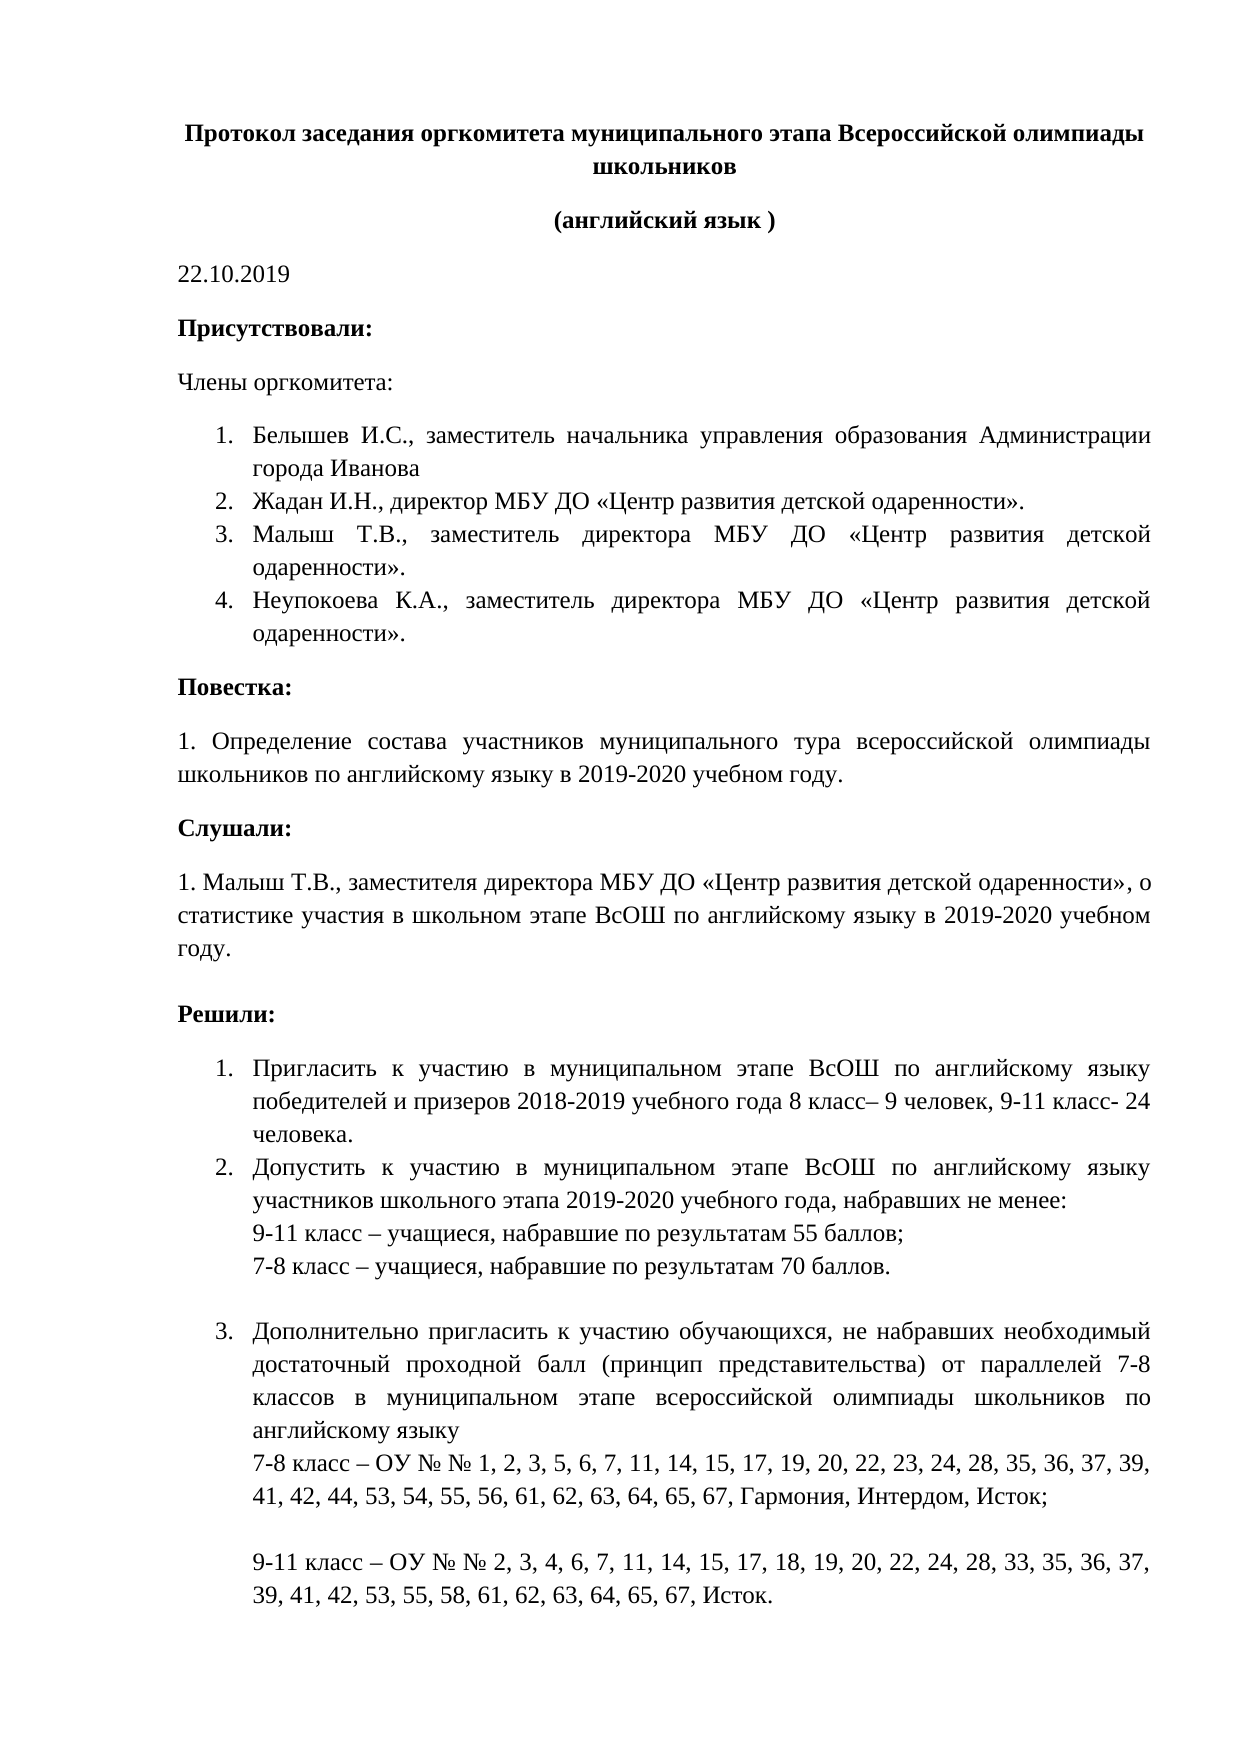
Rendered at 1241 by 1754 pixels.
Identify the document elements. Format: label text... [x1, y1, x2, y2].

text (английский язык ) [177, 205, 1152, 234]
text Члены оргкомитета: [177, 367, 1152, 395]
list Малыш Т.В., заместитель директора МБУ ДО «Центр развития детской одаренности». [215, 519, 1152, 581]
list 9-11 класс – ОУ № № 2, 3, 4, 6, 7, 11, 14, 15, 17, 18, 19, 20, 22, 24, 28, 33, 35, 36, 37, 39, 41, 42, 53, 55, 58, 61, 62, 63, 64, 65, 67, Исток. [252, 1547, 1152, 1609]
text 1. Определение состава участников муниципального тура всероссийской олимпиады школьников по английскому языку в 2019-2020 учебном году. [177, 726, 1152, 788]
text Слушали: [177, 813, 1152, 842]
list Дополнительно пригласить к участию обучающихся, не набравших необходимый достаточный проходной балл (принцип представительства) от параллелей 7-8 классов в муниципальном этапе всероссийской олимпиады школьников по английскому языку [215, 1316, 1152, 1444]
list 7-8 класс – ОУ № № 1, 2, 3, 5, 6, 7, 11, 14, 15, 17, 19, 20, 22, 23, 24, 28, 35, 36, 37, 39, 41, 42, 44, 53, 54, 55, 56, 61, 62, 63, 64, 65, 67, Гармония, Интердом, Исток; [252, 1448, 1152, 1510]
text 22.10.2019 [177, 259, 1152, 288]
list Неупокоева К.А., заместитель директора МБУ ДО «Центр развития детской одаренности». [215, 586, 1152, 647]
list 7-8 класс – учащиеся, набравшие по результатам 70 баллов. [252, 1251, 1152, 1280]
list 9-11 класс – учащиеся, набравшие по результатам 55 баллов; [252, 1218, 1152, 1247]
text Повестка: [177, 672, 1152, 701]
list Жадан И.Н., директор МБУ ДО «Центр развития детской одаренности». [215, 486, 1152, 515]
list Допустить к участию в муниципальном этапе ВсОШ по английскому языку участников школьного этапа 2019-2020 учебного года, набравших не менее: [215, 1152, 1152, 1214]
list Пригласить к участию в муниципальном этапе ВсОШ по английскому языку победителей и призеров 2018-2019 учебного года 8 класс– 9 человек, 9-11 класс- 24 человека. [215, 1053, 1152, 1148]
text 1. Малыш Т.В., заместителя директора МБУ ДО «Центр развития детской одаренности», о статистике участия в школьном этапе ВсОШ по английскому языку в 2019-2020 учебном году. [177, 867, 1152, 962]
list Белышев И.С., заместитель начальника управления образования Администрации города Иванова [215, 420, 1152, 482]
text Присутствовали: [177, 313, 1152, 341]
text Протокол заседания оргкомитета муниципального этапа Всероссийской олимпиады школьников [177, 118, 1152, 180]
text Решили: [177, 999, 1152, 1028]
